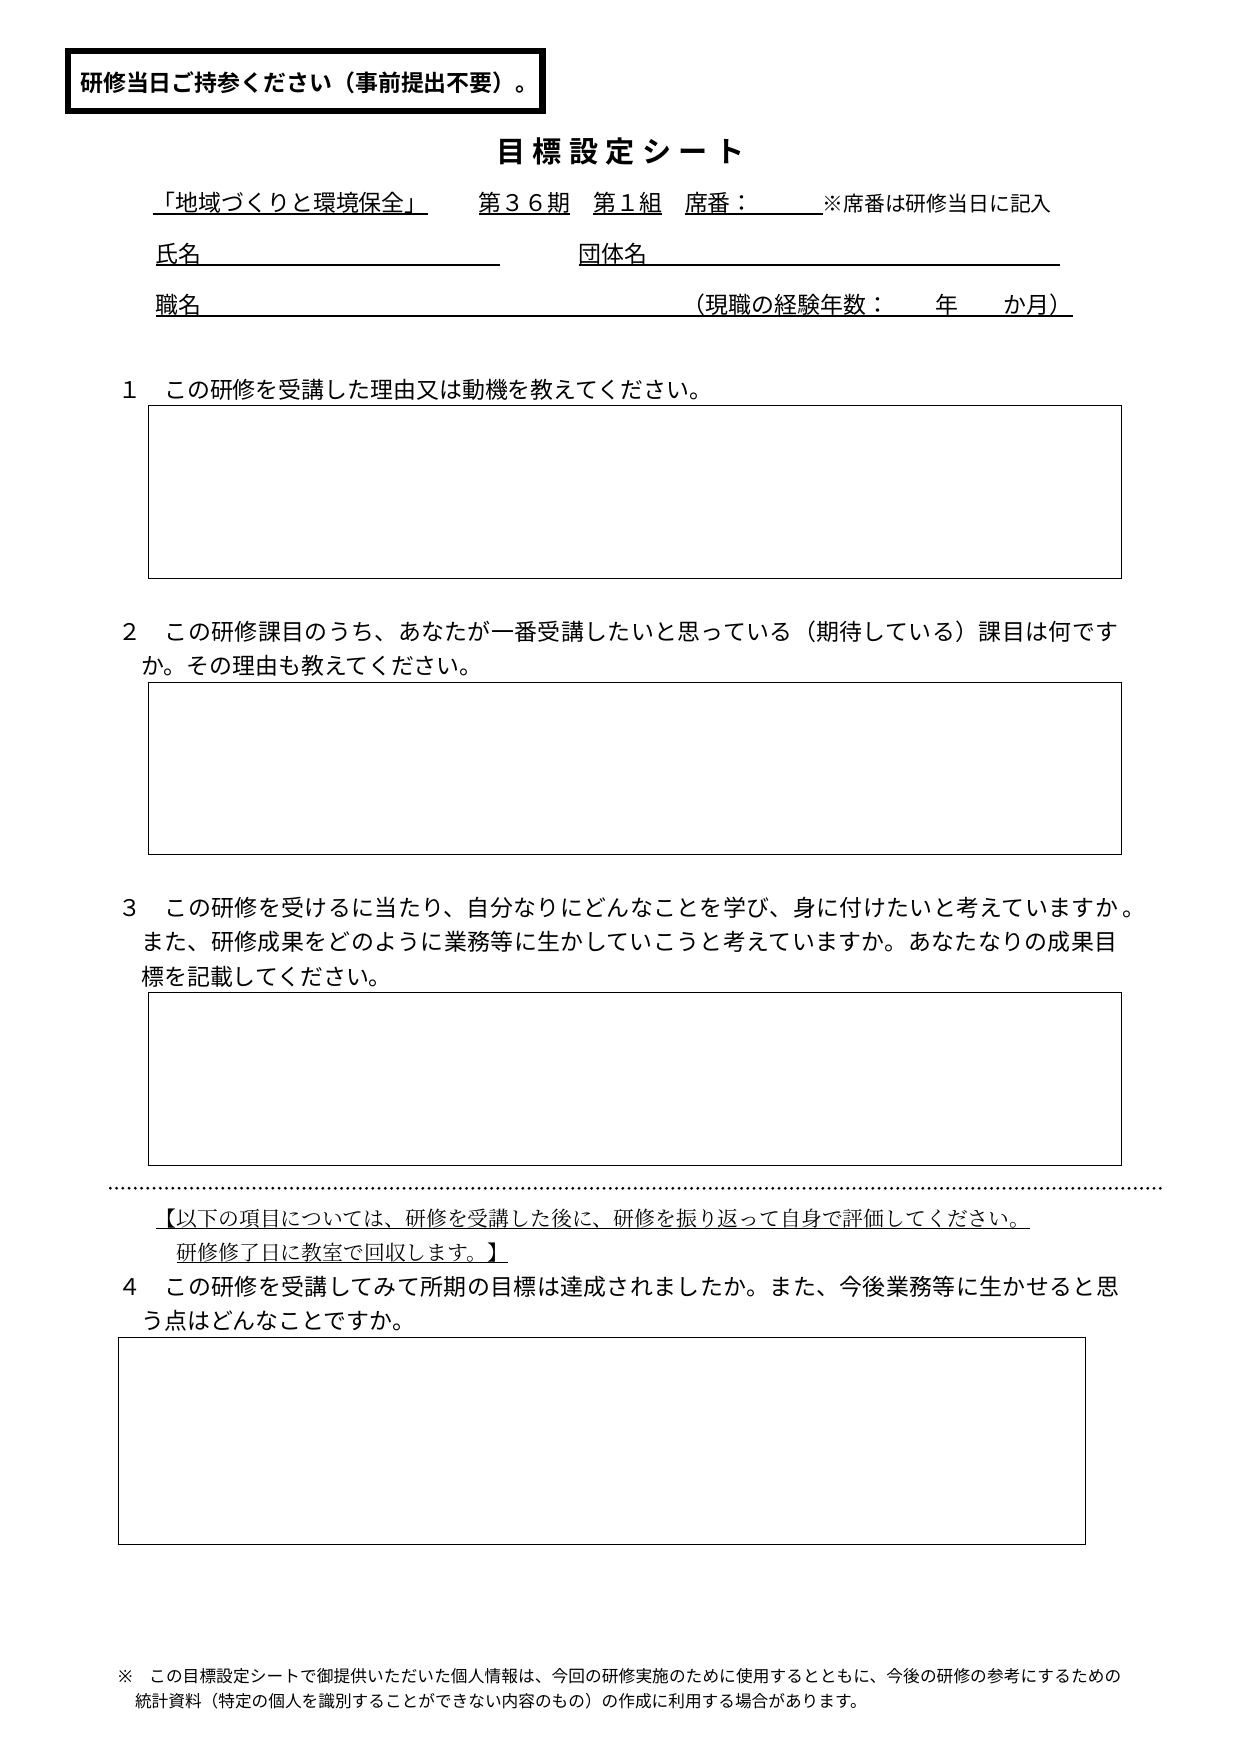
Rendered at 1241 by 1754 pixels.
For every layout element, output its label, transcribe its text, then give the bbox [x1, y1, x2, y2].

text 【以下の項目については、研修を受講した後に、研修を振り返って自身で評価してください。 [135, 1200, 1122, 1234]
text 職名 （現職の経験年数： 年 か月） [118, 286, 1122, 320]
table_header [149, 683, 1121, 854]
table_header [149, 993, 1121, 1164]
text ２ この研修課目のうち、あなたが一番受講したいと思っている（期待している）課目は何ですか。その理由も教えてください。 [118, 613, 1122, 682]
text 氏名 団体名 [118, 235, 1122, 269]
table_header [149, 406, 1121, 578]
text ３ この研修を受けるに当たり、自分なりにどんなことを学び、身に付けたいと考えていますか。また、研修成果をどのように業務等に生かしていこうと考えていますか。あなたなりの成果目標を記載してください。 [118, 889, 1122, 992]
text 目標設定シート [118, 116, 1122, 184]
table_header [119, 1338, 1085, 1543]
text 研修修了日に教室で回収します。】 [135, 1234, 1122, 1268]
text ４ この研修を受講してみて所期の目標は達成されましたか。また、今後業務等に生かせると思う点はどんなことですか。 [118, 1268, 1122, 1337]
text １ この研修を受講した理由又は動機を教えてください。 [118, 371, 1122, 405]
text 「地域づくりと環境保全」 第３６期 第１組 席番： ※席番は研修当日に記入 [118, 184, 1122, 218]
